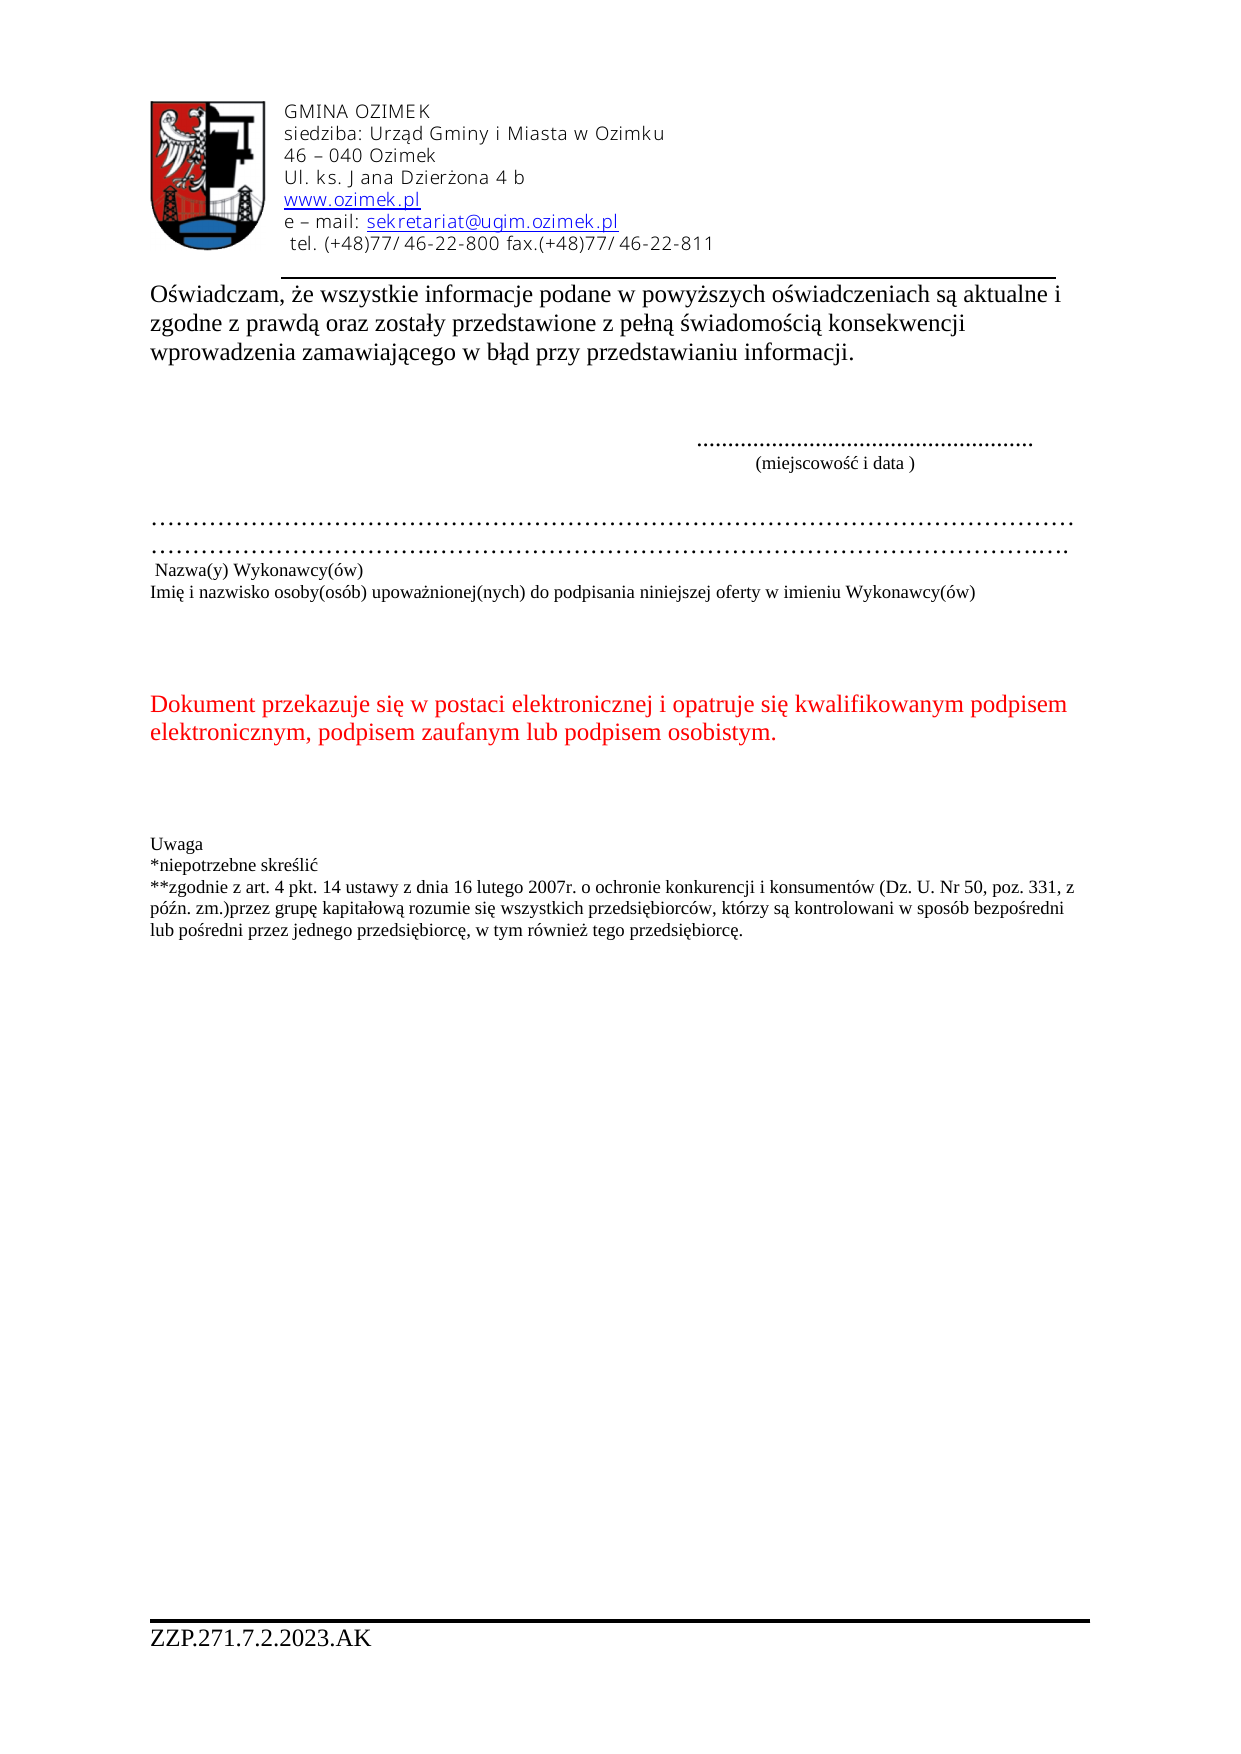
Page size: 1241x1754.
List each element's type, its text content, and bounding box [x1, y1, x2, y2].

text Imię i nazwisko osoby(osób) upoważnionej(nych) do podpisania niniejszej oferty w imieniu Wykonawcy(ów) [150, 581, 1090, 602]
text Oświadczam, że wszystkie informacje podane w powyższych oświadczeniach są aktualne i zgodne z prawdą oraz zostały przedstawione z pełną świadomością konsekwencji wprowadzenia zamawiającego w błąd przy przedstawianiu informacji. [150, 279, 1090, 365]
text *niepotrzebne skreślić [150, 854, 1090, 876]
text (miejscowość i data ) [755, 452, 1090, 473]
text elektronicznym, podpisem zaufanym lub podpisem osobistym. [150, 717, 1090, 746]
text ...................................................... [696, 423, 1090, 452]
text ……………………………………………………………………………………………………………………………….……………………………………………………………….…. [150, 502, 1090, 559]
text Dokument przekazuje się w postaci elektronicznej i opatruje się kwalifikowanym podpisem [150, 689, 1090, 717]
text Uwaga [150, 832, 1090, 854]
text **zgodnie z art. 4 pkt. 14 ustawy z dnia 16 lutego 2007r. o ochronie konkurencji i konsumentów (Dz. U. Nr 50, poz. 331, z późn. zm.)przez grupę kapitałową rozumie się wszystkich przedsiębiorców, którzy są kontrolowani w sposób bezpośredni lub pośredni przez jednego przedsiębiorcę, w tym również tego przedsiębiorcę. [150, 876, 1090, 940]
text Nazwa(y) Wykonawcy(ów) [150, 559, 1090, 581]
